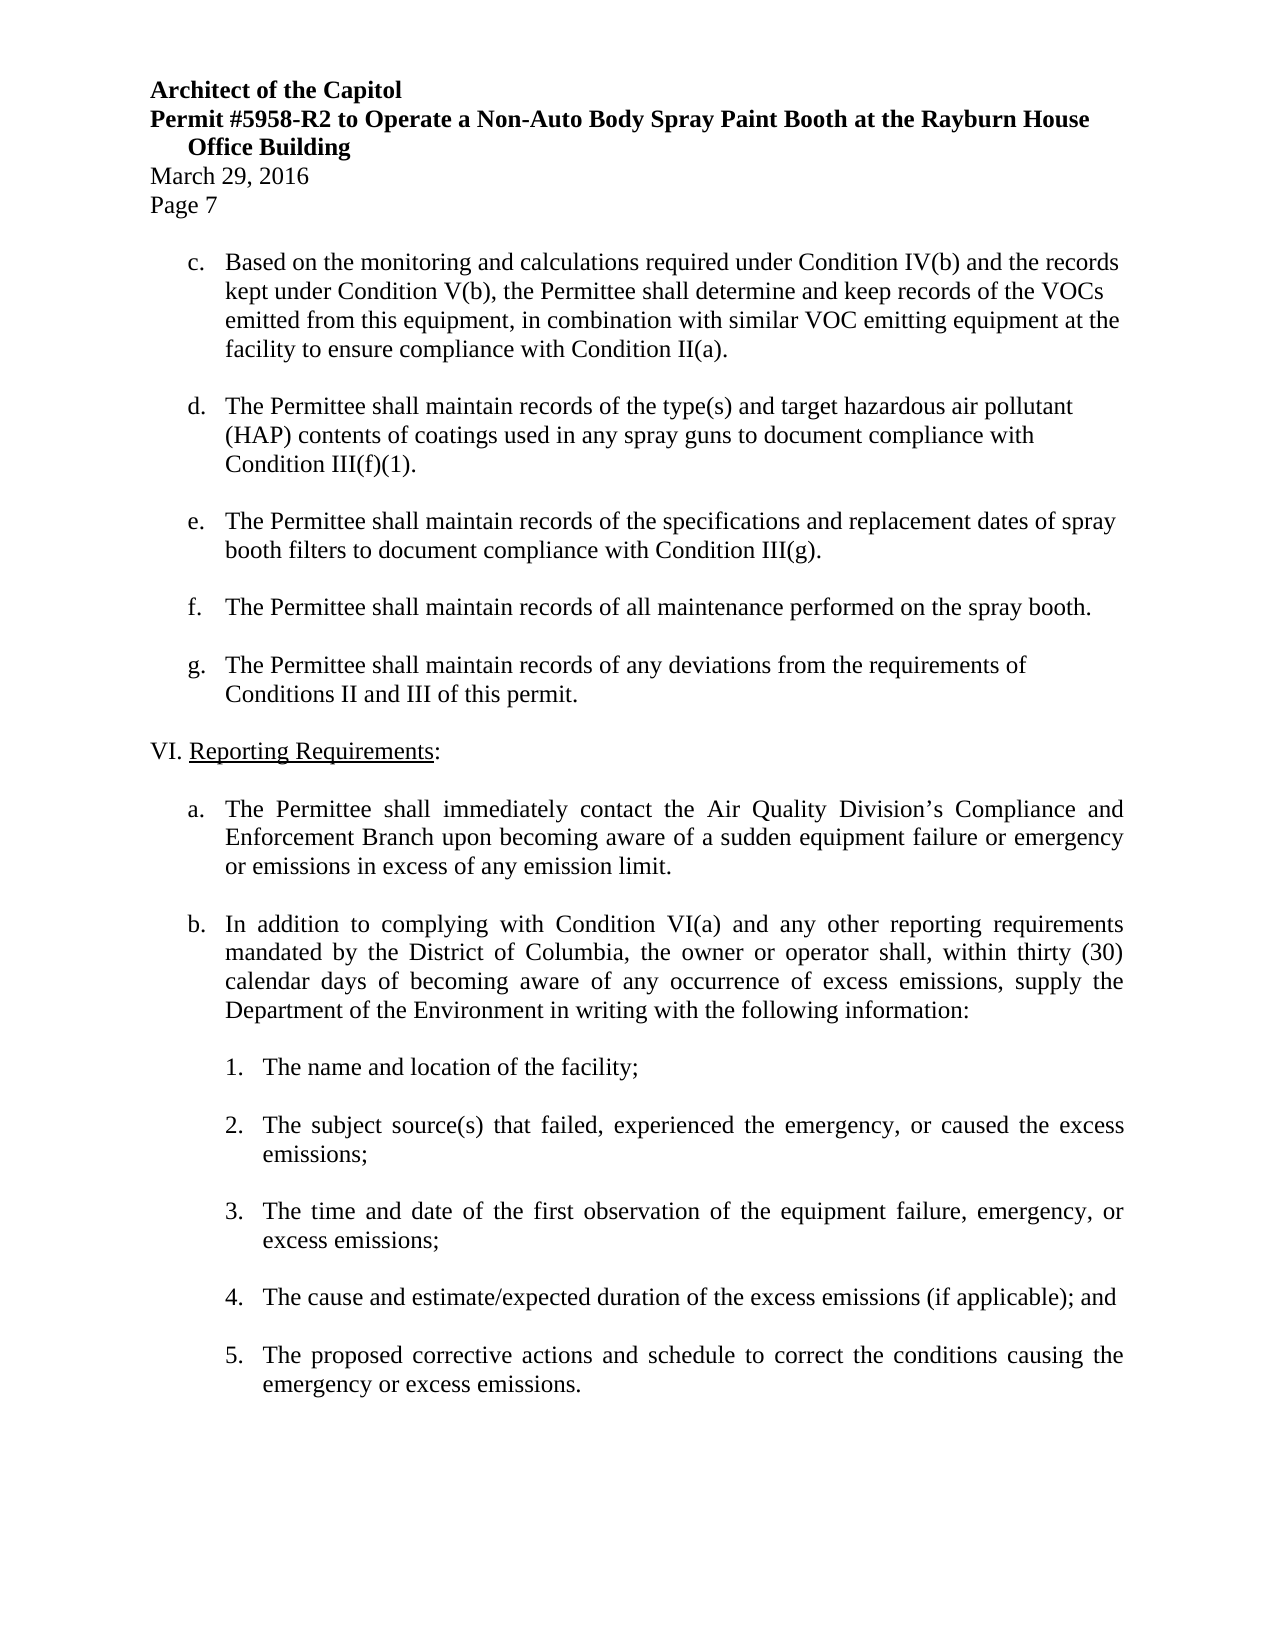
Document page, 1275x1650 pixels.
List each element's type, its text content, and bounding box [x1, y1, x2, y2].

text VI. Reporting Requirements: [150, 736, 1125, 765]
text a. The Permittee shall immediately contact the Air Quality Division’s Compliance and Enforcement Branch upon becoming aware of a sudden equipment failure or emergency or emissions in excess of any emission limit. [187, 794, 1125, 880]
text g. The Permittee shall maintain records of any deviations from the requirements of Conditions II and III of this permit. [187, 650, 1125, 707]
text c. Based on the monitoring and calculations required under Condition IV(b) and the records kept under Condition V(b), the Permittee shall determine and keep records of the VOCs emitted from this equipment, in combination with similar VOC emitting equipment at the facility to ensure compliance with Condition II(a). [187, 247, 1125, 362]
text b. In addition to complying with Condition VI(a) and any other reporting requirements mandated by the District of Columbia, the owner or operator shall, within thirty (30) calendar days of becoming aware of any occurrence of excess emissions, supply the Department of the Environment in writing with the following information: [187, 909, 1125, 1024]
text f. The Permittee shall maintain records of all maintenance performed on the spray booth. [187, 592, 1125, 621]
text d. The Permittee shall maintain records of the type(s) and target hazardous air pollutant (HAP) contents of coatings used in any spray guns to document compliance with Condition III(f)(1). [187, 391, 1125, 477]
list The name and location of the facility; [225, 1052, 1125, 1081]
text e. The Permittee shall maintain records of the specifications and replacement dates of spray booth filters to document compliance with Condition III(g). [187, 506, 1125, 564]
list The proposed corrective actions and schedule to correct the conditions causing the emergency or excess emissions. [225, 1340, 1125, 1397]
list The time and date of the first observation of the equipment failure, emergency, or excess emissions; [225, 1196, 1125, 1254]
list The subject source(s) that failed, experienced the emergency, or caused the excess emissions; [225, 1110, 1125, 1167]
list The cause and estimate/expected duration of the excess emissions (if applicable); and [225, 1282, 1125, 1311]
